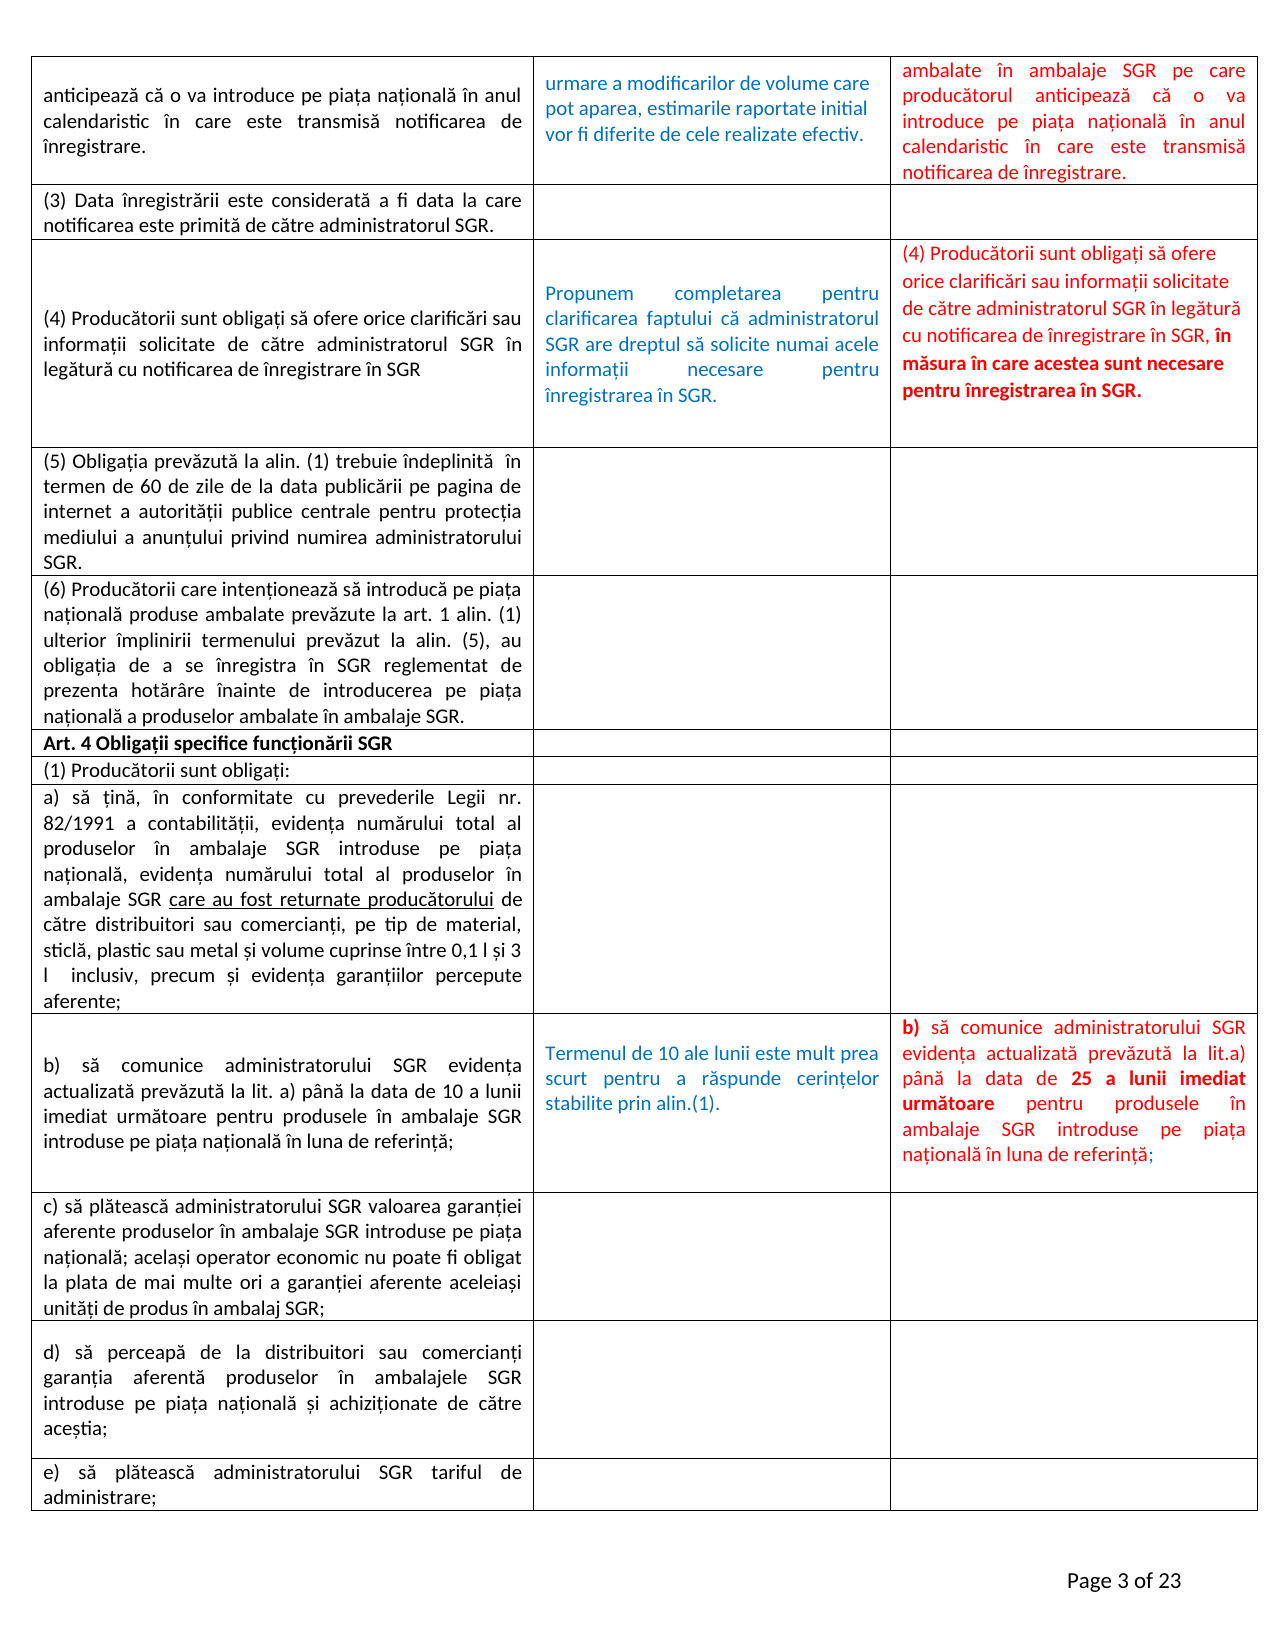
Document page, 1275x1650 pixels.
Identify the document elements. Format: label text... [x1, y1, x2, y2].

table_cell Termenul de 10 ale lunii este mult prea scurt pentru a răspunde cerințelor stabilite prin alin.(1). [534, 1014, 890, 1192]
table_cell [534, 576, 890, 728]
table_cell (1) Producătorii sunt obligați: [32, 757, 533, 783]
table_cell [534, 57, 890, 184]
table_cell b) să comunice administratorului SGR evidența actualizată prevăzută la lit.a) până la data de 25 a lunii imediat următoare pentru produsele în ambalaje SGR introduse pe piața națională în luna de referință; [891, 1014, 1257, 1192]
table_cell c) să plătească administratorului SGR valoarea garanției aferente produselor în ambalaje SGR introduse pe piața națională; același operator economic nu poate fi obligat la plata de mai multe ori a garanției aferente aceleiași unități de produs în ambalaj SGR; [32, 1193, 533, 1320]
table_cell b) să comunice administratorului SGR evidența actualizată prevăzută la lit. a) până la data de 10 a lunii imediat următoare pentru produsele în ambalaje SGR introduse pe piața națională în luna de referință; [32, 1014, 533, 1192]
table_cell e) să plătească administratorului SGR tariful de administrare; [32, 1459, 533, 1510]
table_cell [891, 757, 1257, 783]
table_cell [891, 1321, 1257, 1458]
table_cell a) să țină, în conformitate cu prevederile Legii nr. 82/1991 a contabilității, evidența numărului total al produselor în ambalaje SGR introduse pe piața națională, evidența numărului total al produselor în ambalaje SGR care au fost returnate producătorului de către distribuitori sau comercianți, pe tip de material, sticlă, plastic sau metal și volume cuprinse între 0,1 l și 3 l inclusiv, precum și evidența garanțiilor percepute aferente; [32, 785, 533, 1013]
table_cell d) să perceapă de la distribuitori sau comercianți garanția aferentă produselor în ambalajele SGR introduse pe piața națională și achiziționate de către aceștia; [32, 1321, 533, 1458]
table_cell [891, 730, 1257, 756]
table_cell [891, 57, 1257, 184]
table_cell [534, 185, 890, 239]
table_cell [891, 1193, 1257, 1320]
table_cell (4) Producătorii sunt obligați să ofere orice clarificări sau informații solicitate de către administratorul SGR în legătură cu notificarea de înregistrare în SGR, în măsura în care acestea sunt necesare pentru înregistrarea în SGR. [891, 240, 1257, 447]
table_cell (3) Data înregistrării este considerată a fi data la care notificarea este primită de către administratorul SGR. [32, 185, 533, 239]
table_cell [534, 1321, 890, 1458]
table_cell [891, 185, 1257, 239]
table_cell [32, 57, 533, 184]
table_cell Propunem completarea pentru clarificarea faptului că administratorul SGR are dreptul să solicite numai acele informații necesare pentru înregistrarea în SGR. [534, 240, 890, 447]
table_cell [891, 1459, 1257, 1510]
table_cell [534, 1193, 890, 1320]
table_cell [891, 448, 1257, 575]
table_cell (6) Producătorii care intenționează să introducă pe piața națională produse ambalate prevăzute la art. 1 alin. (1) ulterior împlinirii termenului prevăzut la alin. (5), au obligația de a se înregistra în SGR reglementat de prezenta hotărâre înainte de introducerea pe piața națională a produselor ambalate în ambalaje SGR. [32, 576, 533, 728]
table_cell (4) Producătorii sunt obligați să ofere orice clarificări sau informații solicitate de către administratorul SGR în legătură cu notificarea de înregistrare în SGR [32, 240, 533, 447]
table_cell [534, 785, 890, 1013]
table_cell [534, 1459, 890, 1510]
table_cell [534, 730, 890, 756]
table_cell [534, 757, 890, 783]
table_cell [891, 576, 1257, 728]
table_cell Art. 4 Obligații specifice funcționării SGR [32, 730, 533, 756]
table_cell (5) Obligația prevăzută la alin. (1) trebuie îndeplinită în termen de 60 de zile de la data publicării pe pagina de internet a autorității publice centrale pentru protecția mediului a anunțului privind numirea administratorului SGR. [32, 448, 533, 575]
table_cell [891, 785, 1257, 1013]
table_cell [534, 448, 890, 575]
